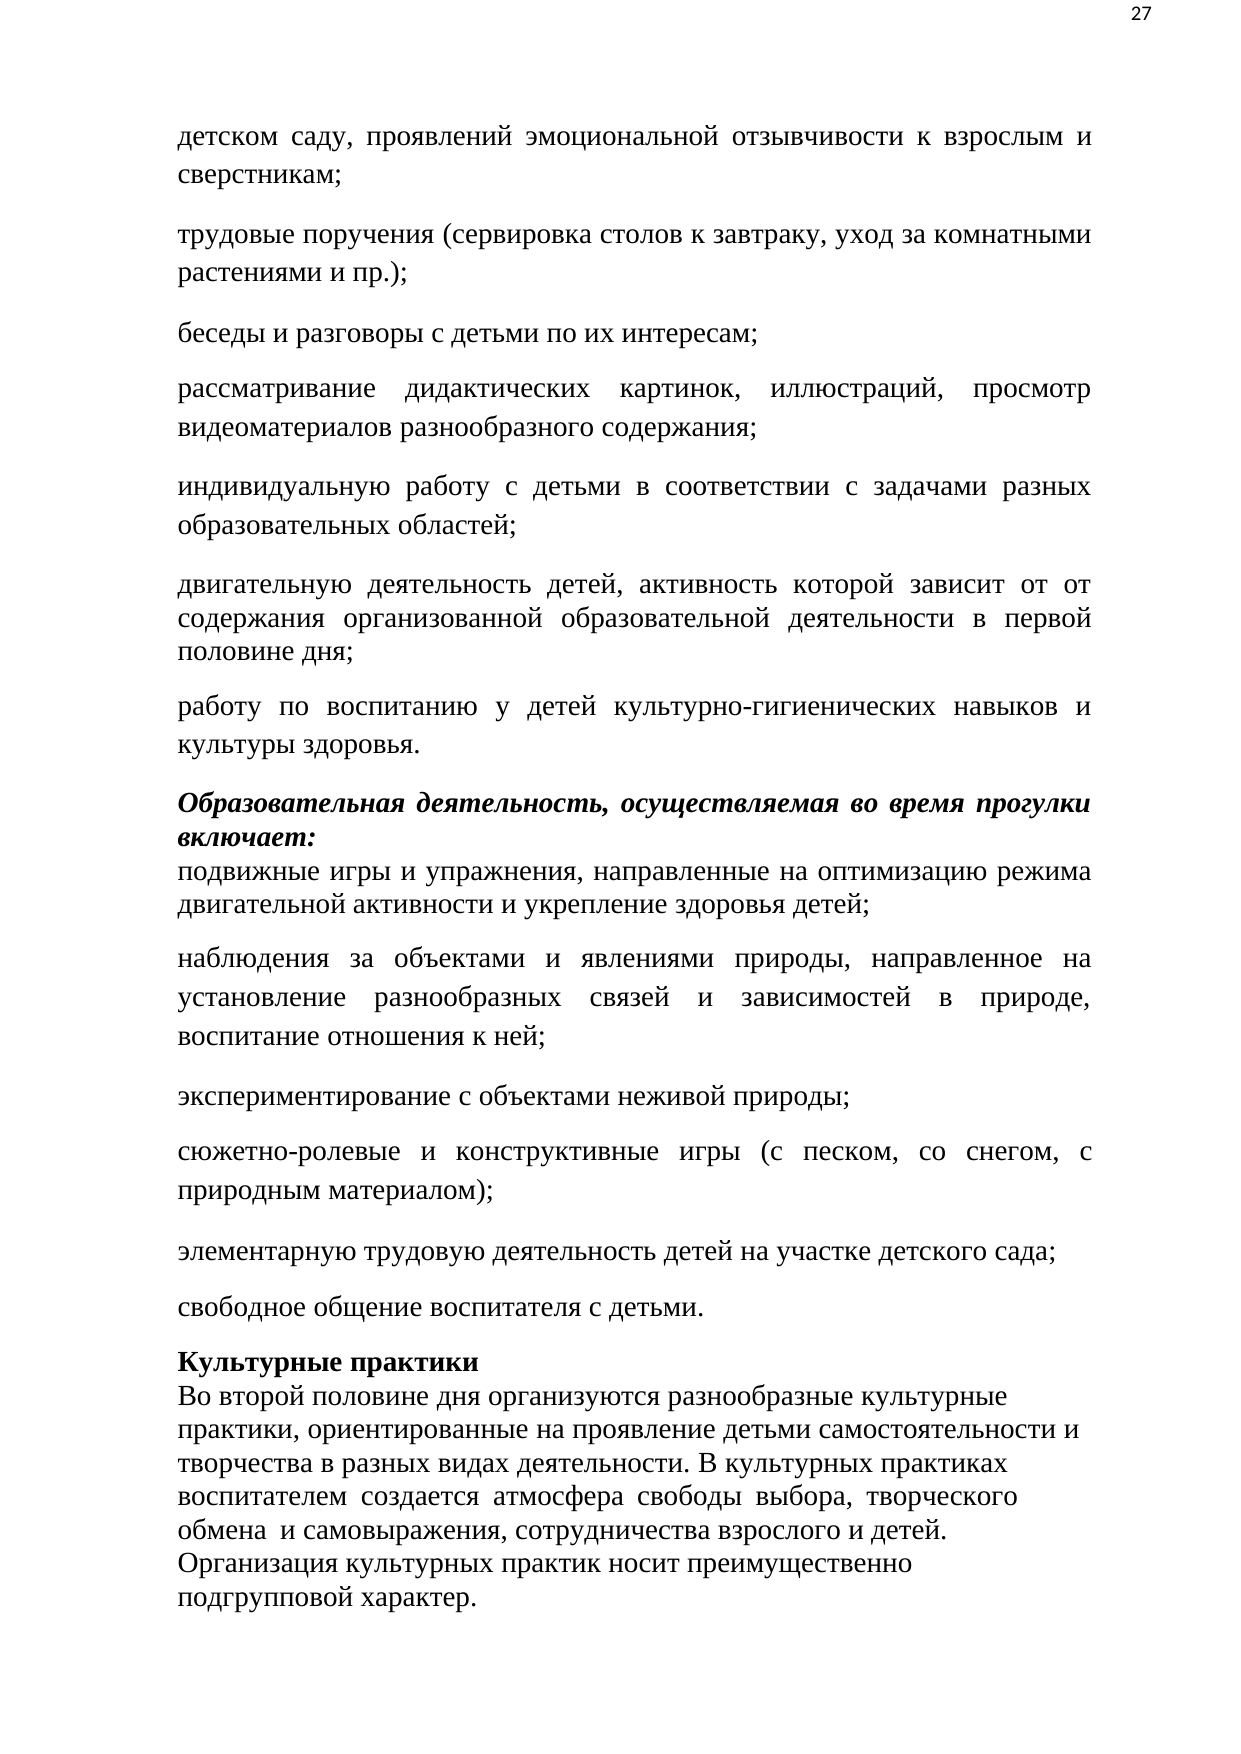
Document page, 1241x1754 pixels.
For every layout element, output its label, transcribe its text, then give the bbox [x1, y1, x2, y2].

text экспериментирование с объектами неживой природы; [177, 1077, 1152, 1113]
subtitle Образовательная деятельность, осуществляемая во время прогулки включает: [177, 786, 1091, 853]
subtitle Культурные практики [177, 1344, 1152, 1378]
text элементарную трудовую деятельность детей на участке детского сада; [177, 1231, 1152, 1267]
text индивидуальную работу с детьми в соответствии с задачами разных образовательных областей; [177, 468, 1092, 540]
text рассматривание дидактических картинок, иллюстраций, просмотр видеоматериалов разнообразного содержания; [177, 370, 1091, 442]
text сюжетно-ролевые и конструктивные игры (с песком, со снегом, с природным материалом); [177, 1133, 1092, 1206]
text Во второй половине дня организуются разнообразные культурные практики, ориентированные на проявление детьми самостоятельности и творчества в разных видах деятельности. В культурных практиках воспитателем создается атмосфера свободы выбора, творческого обмена и самовыражения, сотрудничества взрослого и детей. Организация культурных практик носит преимущественно подгрупповой характер. [177, 1378, 1092, 1613]
text свободное общение воспитателя с детьми. [177, 1288, 1152, 1323]
text подвижные игры и упражнения, направленные на оптимизацию режима двигательной активности и укрепление здоровья детей; [177, 853, 1092, 920]
text трудовые поручения (сервировка столов к завтраку, уход за комнатными растениями и пр.); [177, 216, 1091, 288]
text двигательную деятельность детей, активность которой зависит от от содержания организованной образовательной деятельности в первой половине дня; [177, 566, 1091, 667]
text работу по воспитанию у детей культурно-гигиенических навыков и культуры здоровья. [177, 688, 1092, 760]
text беседы и разговоры с детьми по их интересам; [177, 314, 1152, 349]
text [177, 118, 1092, 190]
text наблюдения за объектами и явлениями природы, направленное на установление разнообразных связей и зависимостей в природе, воспитание отношения к ней; [177, 941, 1091, 1051]
